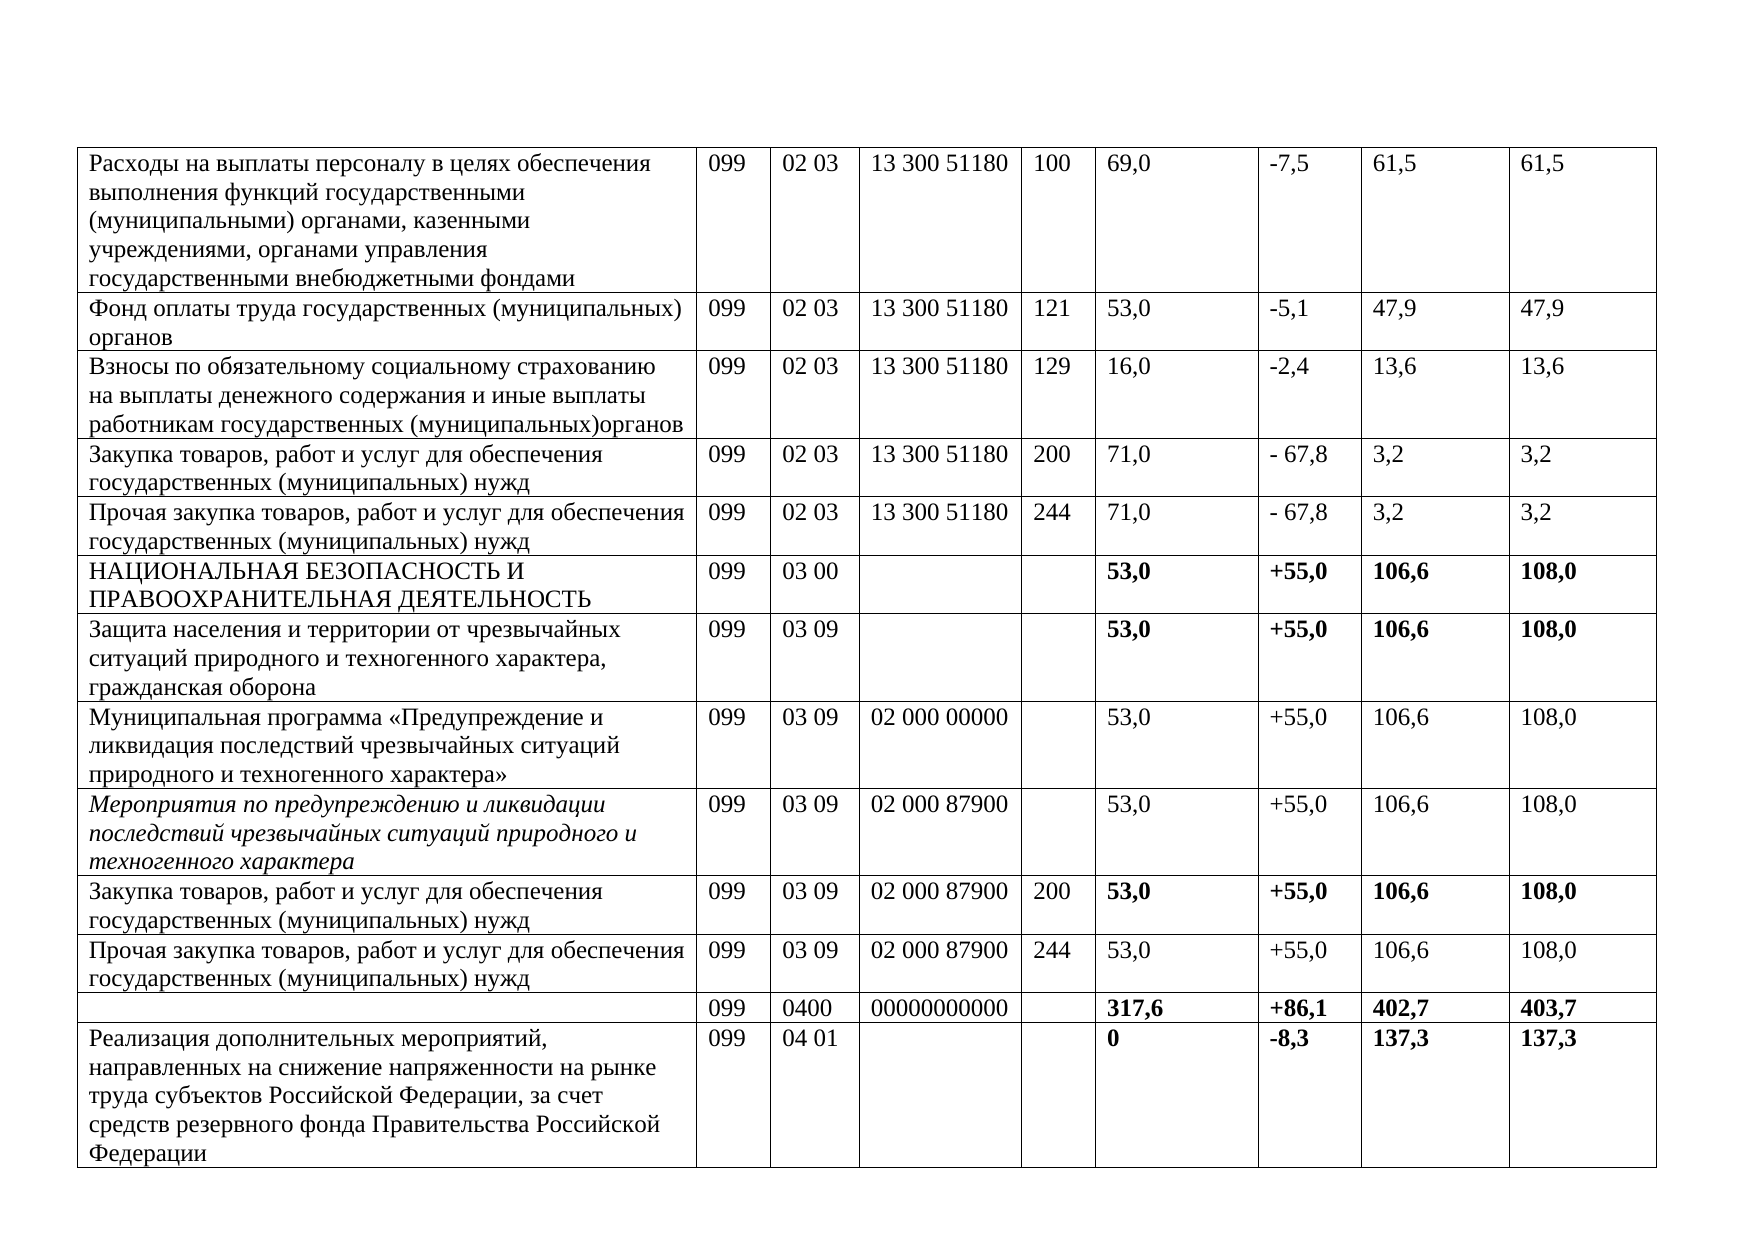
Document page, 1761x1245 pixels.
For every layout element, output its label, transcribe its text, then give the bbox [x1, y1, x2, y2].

table_cell 099 [697, 293, 770, 350]
table_cell +55,0 [1259, 789, 1361, 875]
table_cell 0400 [771, 993, 859, 1022]
table_cell 099 [697, 1023, 770, 1167]
table_cell 02 03 [771, 497, 859, 555]
table_cell [860, 556, 1021, 613]
table_cell 129 [1022, 351, 1095, 438]
table_cell [78, 993, 696, 1022]
table_cell 71,0 [1096, 439, 1258, 496]
table_cell - 67,8 [1259, 439, 1361, 496]
table_cell 53,0 [1096, 935, 1258, 992]
table_cell 099 [697, 935, 770, 992]
table_cell 108,0 [1510, 935, 1656, 992]
table_cell Взносы по обязательному социальному страхованию на выплаты денежного содержания и иные выплаты работникам государственных (муниципальных)органов [78, 351, 696, 438]
table_cell 13 300 51180 [860, 148, 1021, 292]
table_cell 3,2 [1362, 439, 1509, 496]
table_cell 03 09 [771, 702, 859, 788]
table_cell 106,6 [1362, 876, 1509, 934]
table_cell 106,6 [1362, 935, 1509, 992]
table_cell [78, 1023, 696, 1167]
table_cell 69,0 [1096, 148, 1258, 292]
table_cell 099 [697, 351, 770, 438]
table_cell 61,5 [1362, 148, 1509, 292]
table_cell 53,0 [1096, 614, 1258, 701]
table_cell 106,6 [1362, 556, 1509, 613]
table_cell [1022, 1023, 1095, 1167]
table_cell 03 09 [771, 935, 859, 992]
table_cell 03 09 [771, 789, 859, 875]
table_cell 53,0 [1096, 556, 1258, 613]
table_cell [1022, 789, 1095, 875]
table_cell 13 300 51180 [860, 351, 1021, 438]
table_cell 100 [1022, 148, 1095, 292]
table_cell 244 [1022, 935, 1095, 992]
table_cell +55,0 [1259, 935, 1361, 992]
table_cell +55,0 [1259, 702, 1361, 788]
table_cell 02 03 [771, 293, 859, 350]
table_cell 244 [1022, 497, 1095, 555]
table_cell Мероприятия по предупреждению и ликвидации последствий чрезвычайных ситуаций природного и техногенного характера [78, 789, 696, 875]
table_cell 13,6 [1510, 351, 1656, 438]
table_cell 53,0 [1096, 702, 1258, 788]
table_cell 108,0 [1510, 614, 1656, 701]
table_cell -7,5 [1259, 148, 1361, 292]
table_cell 099 [697, 556, 770, 613]
table_cell 16,0 [1096, 351, 1258, 438]
table_cell НАЦИОНАЛЬНАЯ БЕЗОПАСНОСТЬ И ПРАВООХРАНИТЕЛЬНАЯ ДЕЯТЕЛЬНОСТЬ [78, 556, 696, 613]
table_cell Прочая закупка товаров, работ и услуг для обеспечения государственных (муниципальных) нужд [78, 497, 696, 555]
table_cell -5,1 [1259, 293, 1361, 350]
table_cell 03 09 [771, 614, 859, 701]
table_cell 099 [697, 993, 770, 1022]
table_cell 02 03 [771, 148, 859, 292]
table_cell 3,2 [1362, 497, 1509, 555]
table_cell 02 000 87900 [860, 789, 1021, 875]
table_cell [1022, 702, 1095, 788]
table_cell 099 [697, 439, 770, 496]
table_cell Прочая закупка товаров, работ и услуг для обеспечения государственных (муниципальных) нужд [78, 935, 696, 992]
table_cell +86,1 [1259, 993, 1361, 1022]
table_cell 317,6 [1096, 993, 1258, 1022]
table_cell Муниципальная программа «Предупреждение и ликвидация последствий чрезвычайных ситуаций природного и техногенного характера» [78, 702, 696, 788]
table_cell 106,6 [1362, 789, 1509, 875]
table_cell 099 [697, 876, 770, 934]
table_cell 13 300 51180 [860, 439, 1021, 496]
table_cell Защита населения и территории от чрезвычайных ситуаций природного и техногенного характера, гражданская оборона [78, 614, 696, 701]
table_cell 47,9 [1510, 293, 1656, 350]
table_cell Расходы на выплаты персоналу в целях обеспечения выполнения функций государственными (муниципальными) органами, казенными учреждениями, органами управления государственными внебюджетными фондами [78, 148, 696, 292]
table_cell [860, 614, 1021, 701]
table_cell 403,7 [1510, 993, 1656, 1022]
table_cell 53,0 [1096, 293, 1258, 350]
table_cell [1022, 993, 1095, 1022]
table_cell 099 [697, 614, 770, 701]
table_cell 00000000000 [860, 993, 1021, 1022]
table_cell 099 [697, 148, 770, 292]
table_cell 099 [697, 702, 770, 788]
table_cell 106,6 [1362, 614, 1509, 701]
table_cell - 67,8 [1259, 497, 1361, 555]
table_cell 402,7 [1362, 993, 1509, 1022]
table_cell [860, 1023, 1021, 1167]
table_cell 04 01 [771, 1023, 859, 1167]
table_cell [1022, 614, 1095, 701]
table_cell +55,0 [1259, 614, 1361, 701]
table_cell 0 [1096, 1023, 1258, 1167]
table_cell 03 09 [771, 876, 859, 934]
table_cell 13 300 51180 [860, 293, 1021, 350]
table_cell 13 300 51180 [860, 497, 1021, 555]
table_cell Фонд оплаты труда государственных (муниципальных) органов [78, 293, 696, 350]
table_cell 02 000 00000 [860, 702, 1021, 788]
table_cell 137,3 [1510, 1023, 1656, 1167]
table_cell 02 03 [771, 439, 859, 496]
table_cell 03 00 [771, 556, 859, 613]
table_cell 02 000 87900 [860, 935, 1021, 992]
table_cell 108,0 [1510, 556, 1656, 613]
table_cell 106,6 [1362, 702, 1509, 788]
table_cell +55,0 [1259, 556, 1361, 613]
table_cell 13,6 [1362, 351, 1509, 438]
table_cell +55,0 [1259, 876, 1361, 934]
table_cell Закупка товаров, работ и услуг для обеспечения государственных (муниципальных) нужд [78, 439, 696, 496]
table_cell 71,0 [1096, 497, 1258, 555]
table_cell 108,0 [1510, 702, 1656, 788]
table_cell -2,4 [1259, 351, 1361, 438]
table_cell Закупка товаров, работ и услуг для обеспечения государственных (муниципальных) нужд [78, 876, 696, 934]
table_cell 099 [697, 789, 770, 875]
table_cell 02 000 87900 [860, 876, 1021, 934]
table_cell 108,0 [1510, 876, 1656, 934]
table_cell -8,3 [1259, 1023, 1361, 1167]
table_cell 47,9 [1362, 293, 1509, 350]
table_cell 099 [697, 497, 770, 555]
table_cell 108,0 [1510, 789, 1656, 875]
table_cell 200 [1022, 876, 1095, 934]
table_cell 137,3 [1362, 1023, 1509, 1167]
table_cell 3,2 [1510, 497, 1656, 555]
table_cell [1022, 556, 1095, 613]
table_cell 53,0 [1096, 876, 1258, 934]
table_cell 02 03 [771, 351, 859, 438]
table_cell 121 [1022, 293, 1095, 350]
table_cell 53,0 [1096, 789, 1258, 875]
table_cell 61,5 [1510, 148, 1656, 292]
table_cell 200 [1022, 439, 1095, 496]
table_cell 3,2 [1510, 439, 1656, 496]
